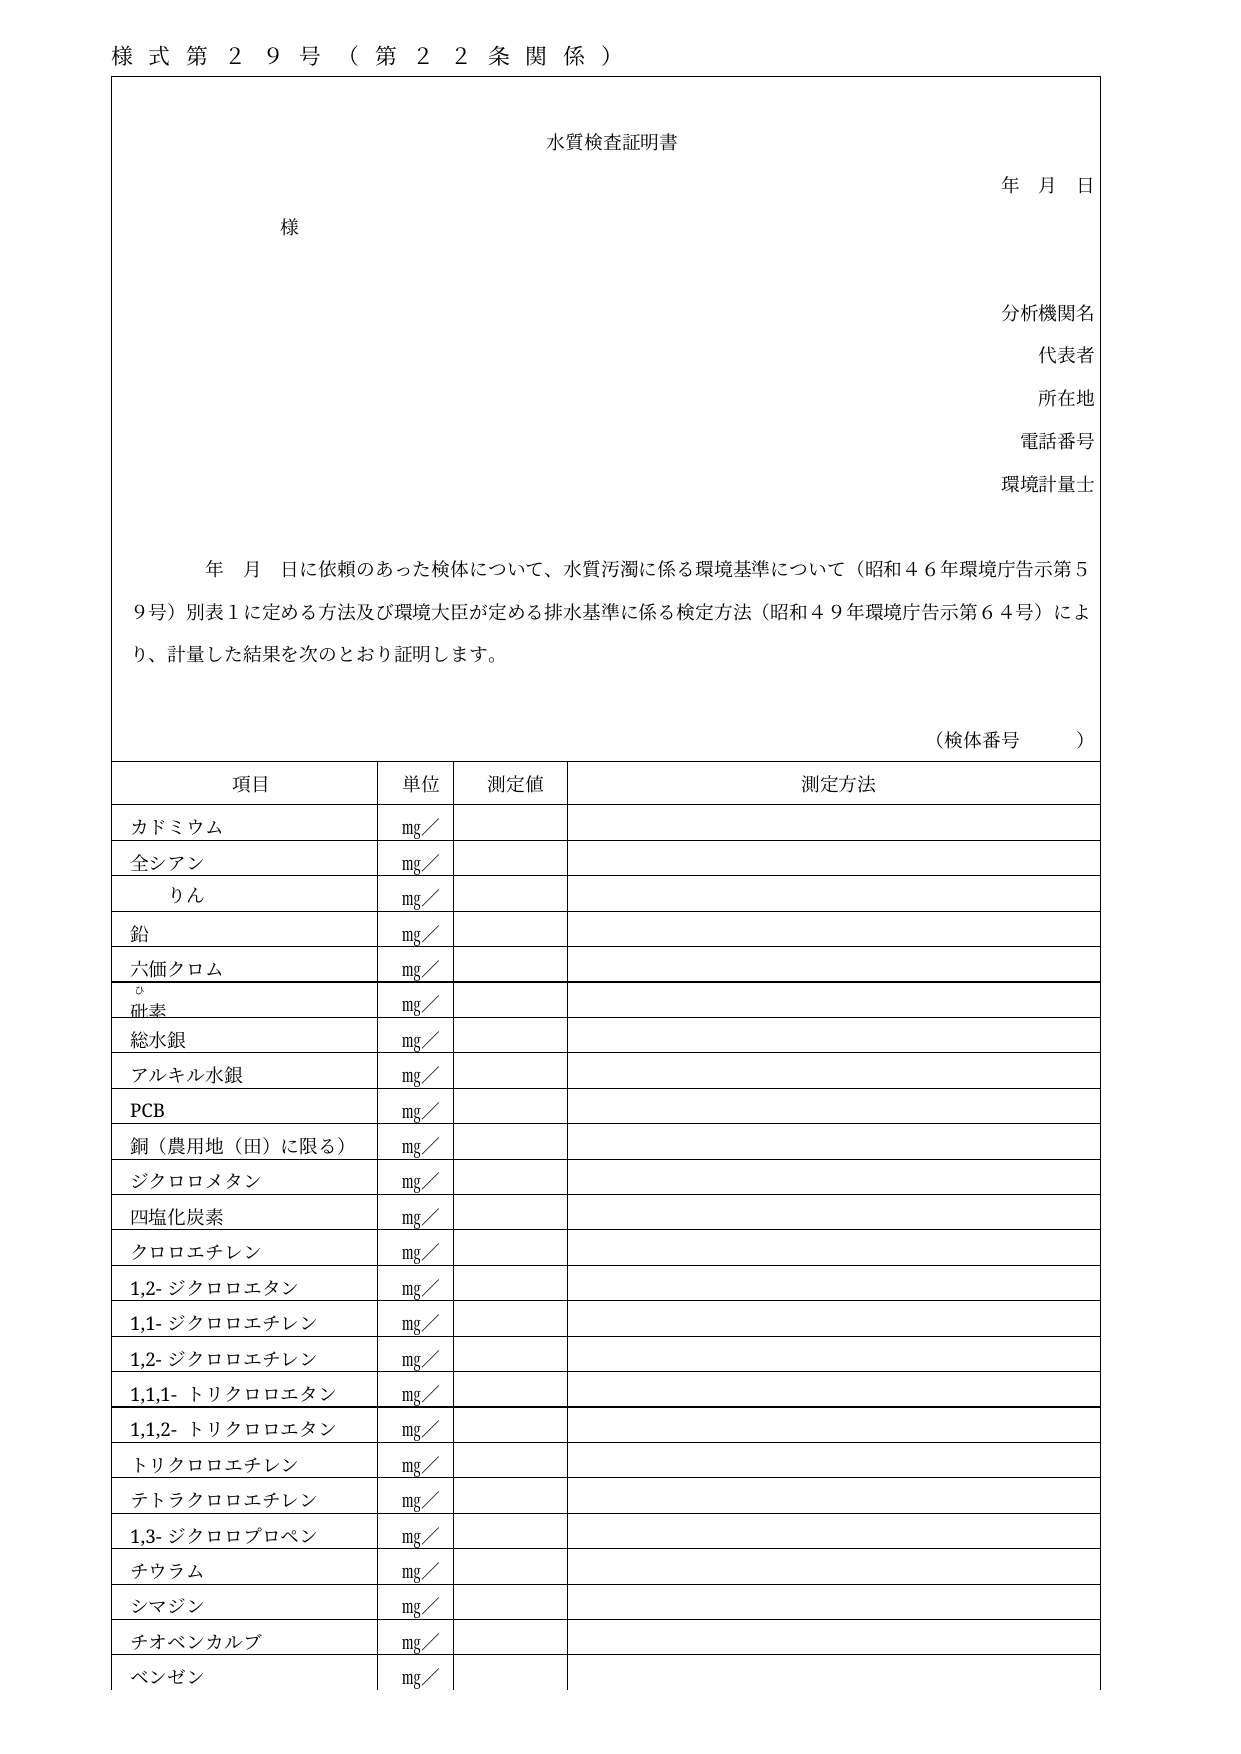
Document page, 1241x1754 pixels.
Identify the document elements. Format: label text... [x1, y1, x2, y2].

table_cell 総水銀 [112, 1018, 377, 1052]
table_cell ㎎／ℓ [378, 1266, 453, 1300]
table_cell ㎎／ℓ [378, 947, 453, 981]
table_cell 1,1,2-トリクロロエタン [112, 1408, 377, 1442]
table_cell [568, 1549, 1100, 1583]
table_cell ㎎／ℓ [378, 1337, 453, 1371]
table_cell 1,1-ジクロロエチレン [112, 1301, 377, 1336]
table_cell 測定方法 [568, 762, 1100, 804]
table_cell [568, 983, 1100, 1017]
table_cell [454, 1372, 567, 1406]
table_cell ㎎／ℓ [378, 1053, 453, 1088]
table_cell [568, 1160, 1100, 1194]
table_cell [568, 1443, 1100, 1477]
table_cell [568, 1053, 1100, 1088]
table_cell アルキル水銀 [112, 1053, 377, 1088]
table_cell ベンゼン [112, 1655, 377, 1690]
table_cell [454, 1053, 567, 1088]
table_cell 測定値 [454, 762, 567, 804]
table_cell [568, 1514, 1100, 1548]
table_cell [454, 983, 567, 1017]
table_cell ㎎／ℓ [378, 1655, 453, 1690]
table_cell [568, 876, 1100, 911]
table_header 水質検査証明書 年 月 日 様 分析機関名 代表者 所在地 電話番号 環境計量士 年 月 日に依頼のあった検体について、水質汚濁に係る環境基準について（昭和４６年環境庁告示第５９号）別表１に定める方法及び環境大臣が定める排水基準に係る検定方法（昭和４９年環境庁告示第６４号）により、計量した結果を次のとおり証明します。 （検体番号 ） [112, 77, 1100, 761]
table_cell [454, 805, 567, 840]
table_cell ㎎／ℓ [378, 1230, 453, 1265]
table_cell [454, 1160, 567, 1194]
table_cell ㎎／ℓ [378, 805, 453, 840]
table_cell [568, 1620, 1100, 1654]
table_cell 四塩化炭素 [112, 1195, 377, 1229]
table_cell [454, 1514, 567, 1548]
table_cell ㎎／ℓ [378, 1089, 453, 1123]
table_cell 全シアン [112, 841, 377, 875]
table_cell [568, 1301, 1100, 1336]
table_cell 1,1,1-トリクロロエタン [112, 1372, 377, 1406]
table_cell シマジン [112, 1585, 377, 1619]
table_cell ㎎／ℓ [378, 1124, 453, 1158]
table_cell [568, 1089, 1100, 1123]
table_cell チウラム [112, 1549, 377, 1583]
table_cell [454, 1018, 567, 1052]
table_cell 単位 [378, 762, 453, 804]
table_cell [454, 1443, 567, 1477]
table_cell [568, 912, 1100, 946]
table_cell [568, 805, 1100, 840]
table_cell [454, 1301, 567, 1336]
table_cell [454, 1585, 567, 1619]
table_cell ㎎／ℓ [378, 1372, 453, 1406]
table_cell ㎎／ℓ [378, 1620, 453, 1654]
table_cell ㎎／ℓ [378, 1160, 453, 1194]
table_cell [454, 1266, 567, 1300]
table_cell ㎎／ℓ [378, 841, 453, 875]
table_cell [568, 1266, 1100, 1300]
table_cell ㎎／ℓ [378, 1585, 453, 1619]
table_cell 1,2-ジクロロエチレン [112, 1337, 377, 1371]
table_cell カドミウム [112, 805, 377, 840]
table_cell [568, 947, 1100, 981]
table_cell [454, 876, 567, 911]
table_cell [454, 1408, 567, 1442]
table_cell 銅（農用地（田）に限る） [112, 1124, 377, 1158]
table_cell [568, 1195, 1100, 1229]
table_cell [454, 1195, 567, 1229]
table_cell ㎎／ℓ [378, 1018, 453, 1052]
table_cell [454, 1230, 567, 1265]
table_cell [454, 841, 567, 875]
table_cell [454, 1549, 567, 1583]
table_cell 鉛 [112, 912, 377, 946]
table_cell [568, 841, 1100, 875]
table_cell [454, 1089, 567, 1123]
table_cell [568, 1372, 1100, 1406]
table_cell [454, 1337, 567, 1371]
table_cell クロロエチレン [112, 1230, 377, 1265]
table_cell [568, 1018, 1100, 1052]
table_cell トリクロロエチレン [112, 1443, 377, 1477]
table_cell [568, 1408, 1100, 1442]
table_cell [454, 947, 567, 981]
table_cell 素 [112, 983, 377, 1017]
table_cell [454, 1478, 567, 1513]
table_cell [568, 1337, 1100, 1371]
table_cell ㎎／ℓ [378, 876, 453, 911]
table_cell ㎎／ℓ [378, 1549, 453, 1583]
table_cell 1,3-ジクロロプロペン [112, 1514, 377, 1548]
table_cell ㎎／ℓ [378, 912, 453, 946]
table_cell ㎎／ℓ [378, 1478, 453, 1513]
table_cell ㎎／ℓ [378, 1443, 453, 1477]
table_cell ㎎／ℓ [378, 1301, 453, 1336]
table_cell [568, 1655, 1100, 1690]
table_cell テトラクロロエチレン [112, 1478, 377, 1513]
table_cell チオベンカルブ [112, 1620, 377, 1654]
table_cell ジクロロメタン [112, 1160, 377, 1194]
table_cell ㎎／ℓ [378, 983, 453, 1017]
table_cell [568, 1124, 1100, 1158]
table_cell PCB [112, 1089, 377, 1123]
table_cell ㎎／ℓ [378, 1195, 453, 1229]
table_cell [454, 1655, 567, 1690]
table_cell 有機 [112, 876, 377, 911]
table_cell [568, 1230, 1100, 1265]
table_cell [454, 912, 567, 946]
table_cell [568, 1478, 1100, 1513]
table_cell 項目 [112, 762, 377, 804]
table_cell [454, 1124, 567, 1158]
table_cell [454, 1620, 567, 1654]
table_cell 1,2-ジクロロエタン [112, 1266, 377, 1300]
table_cell ㎎／ℓ [378, 1408, 453, 1442]
table_cell 六価クロム [112, 947, 377, 981]
text 様式第２９号（第２２条関係） [111, 33, 1129, 76]
table_cell [568, 1585, 1100, 1619]
table_cell ㎎／ℓ [378, 1514, 453, 1548]
